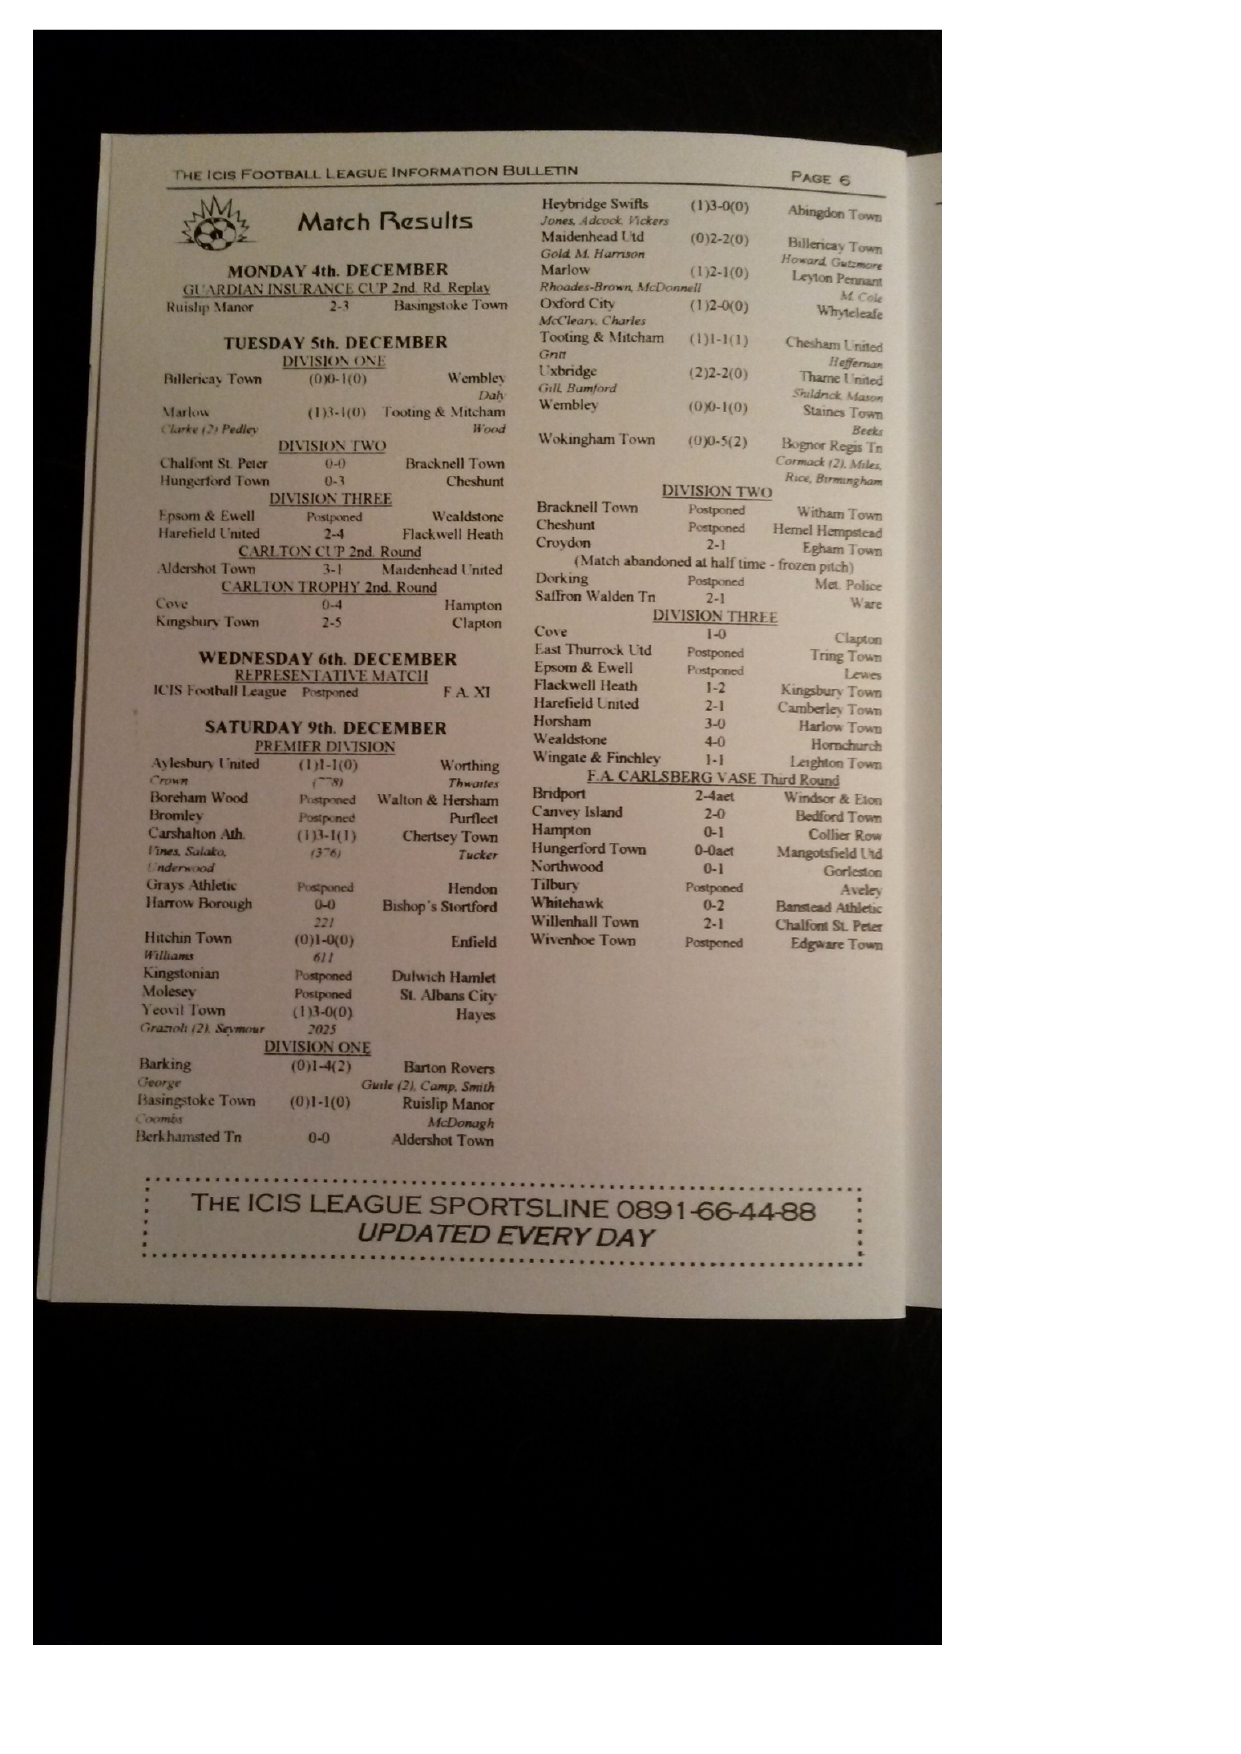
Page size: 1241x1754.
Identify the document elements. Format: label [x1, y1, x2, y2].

picture [34, 32, 942, 1645]
